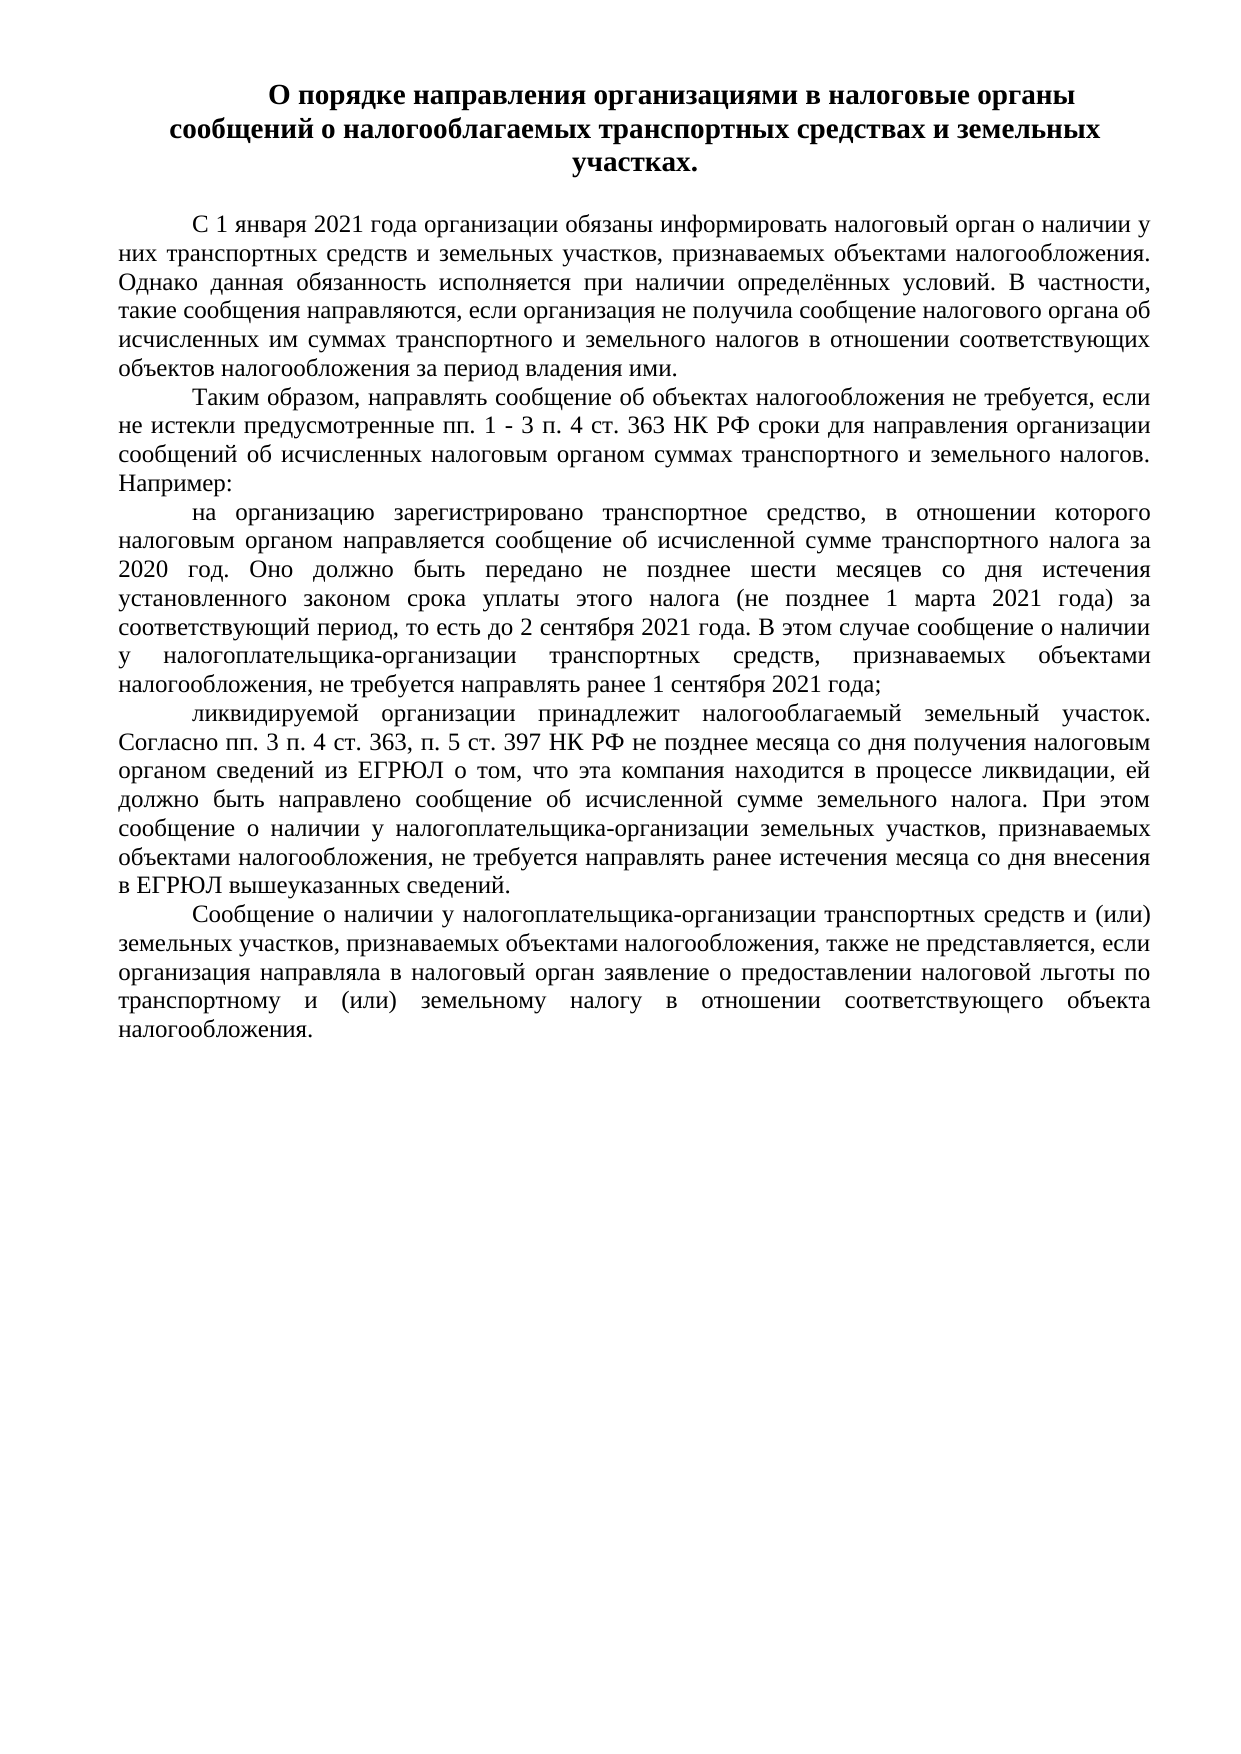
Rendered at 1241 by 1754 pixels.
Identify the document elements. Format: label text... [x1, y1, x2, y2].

text С 1 января 2021 года организации обязаны информировать налоговый орган о наличии у них транспортных средств и земельных участков, признаваемых объектами налогообложения. Однако данная обязанность исполняется при наличии определённых условий. В частности, такие сообщения направляются, если организация не получила сообщение налогового органа об исчисленных им суммах транспортного и земельного налогов в отношении соответствующих объектов налогообложения за период владения ими. [118, 209, 1152, 382]
text ликвидируемой организации принадлежит налогооблагаемый земельный участок. Согласно пп. 3 п. 4 ст. 363, п. 5 ст. 397 НК РФ не позднее месяца со дня получения налоговым органом сведений из ЕГРЮЛ о том, что эта компания находится в процессе ликвидации, ей должно быть направлено сообщение об исчисленной сумме земельного налога. При этом сообщение о наличии у налогоплательщика-организации земельных участков, признаваемых объектами налогообложения, не требуется направлять ранее истечения месяца со дня внесения в ЕГРЮЛ вышеуказанных сведений. [118, 698, 1152, 899]
text О порядке направления организациями в налоговые органы сообщений о налогооблагаемых транспортных средствах и земельных участках. [118, 77, 1152, 178]
text на организацию зарегистрировано транспортное средство, в отношении которого налоговым органом направляется сообщение об исчисленной сумме транспортного налога за 2020 год. Оно должно быть передано не позднее шести месяцев со дня истечения установленного законом срока уплаты этого налога (не позднее 1 марта 2021 года) за соответствующий период, то есть до 2 сентября 2021 года. В этом случае сообщение о наличии у налогоплательщика-организации транспортных средств, признаваемых объектами налогообложения, не требуется направлять ранее 1 сентября 2021 года; [118, 497, 1152, 698]
text Таким образом, направлять сообщение об объектах налогообложения не требуется, если не истекли предусмотренные пп. 1 - 3 п. 4 ст. 363 НК РФ сроки для направления организации сообщений об исчисленных налоговым органом суммах транспортного и земельного налогов. Например: [118, 382, 1152, 497]
text Сообщение о наличии у налогоплательщика-организации транспортных средств и (или) земельных участков, признаваемых объектами налогообложения, также не представляется, если организация направляла в налоговый орган заявление о предоставлении налоговой льготы по транспортному и (или) земельному налогу в отношении соответствующего объекта налогообложения. [118, 899, 1152, 1043]
